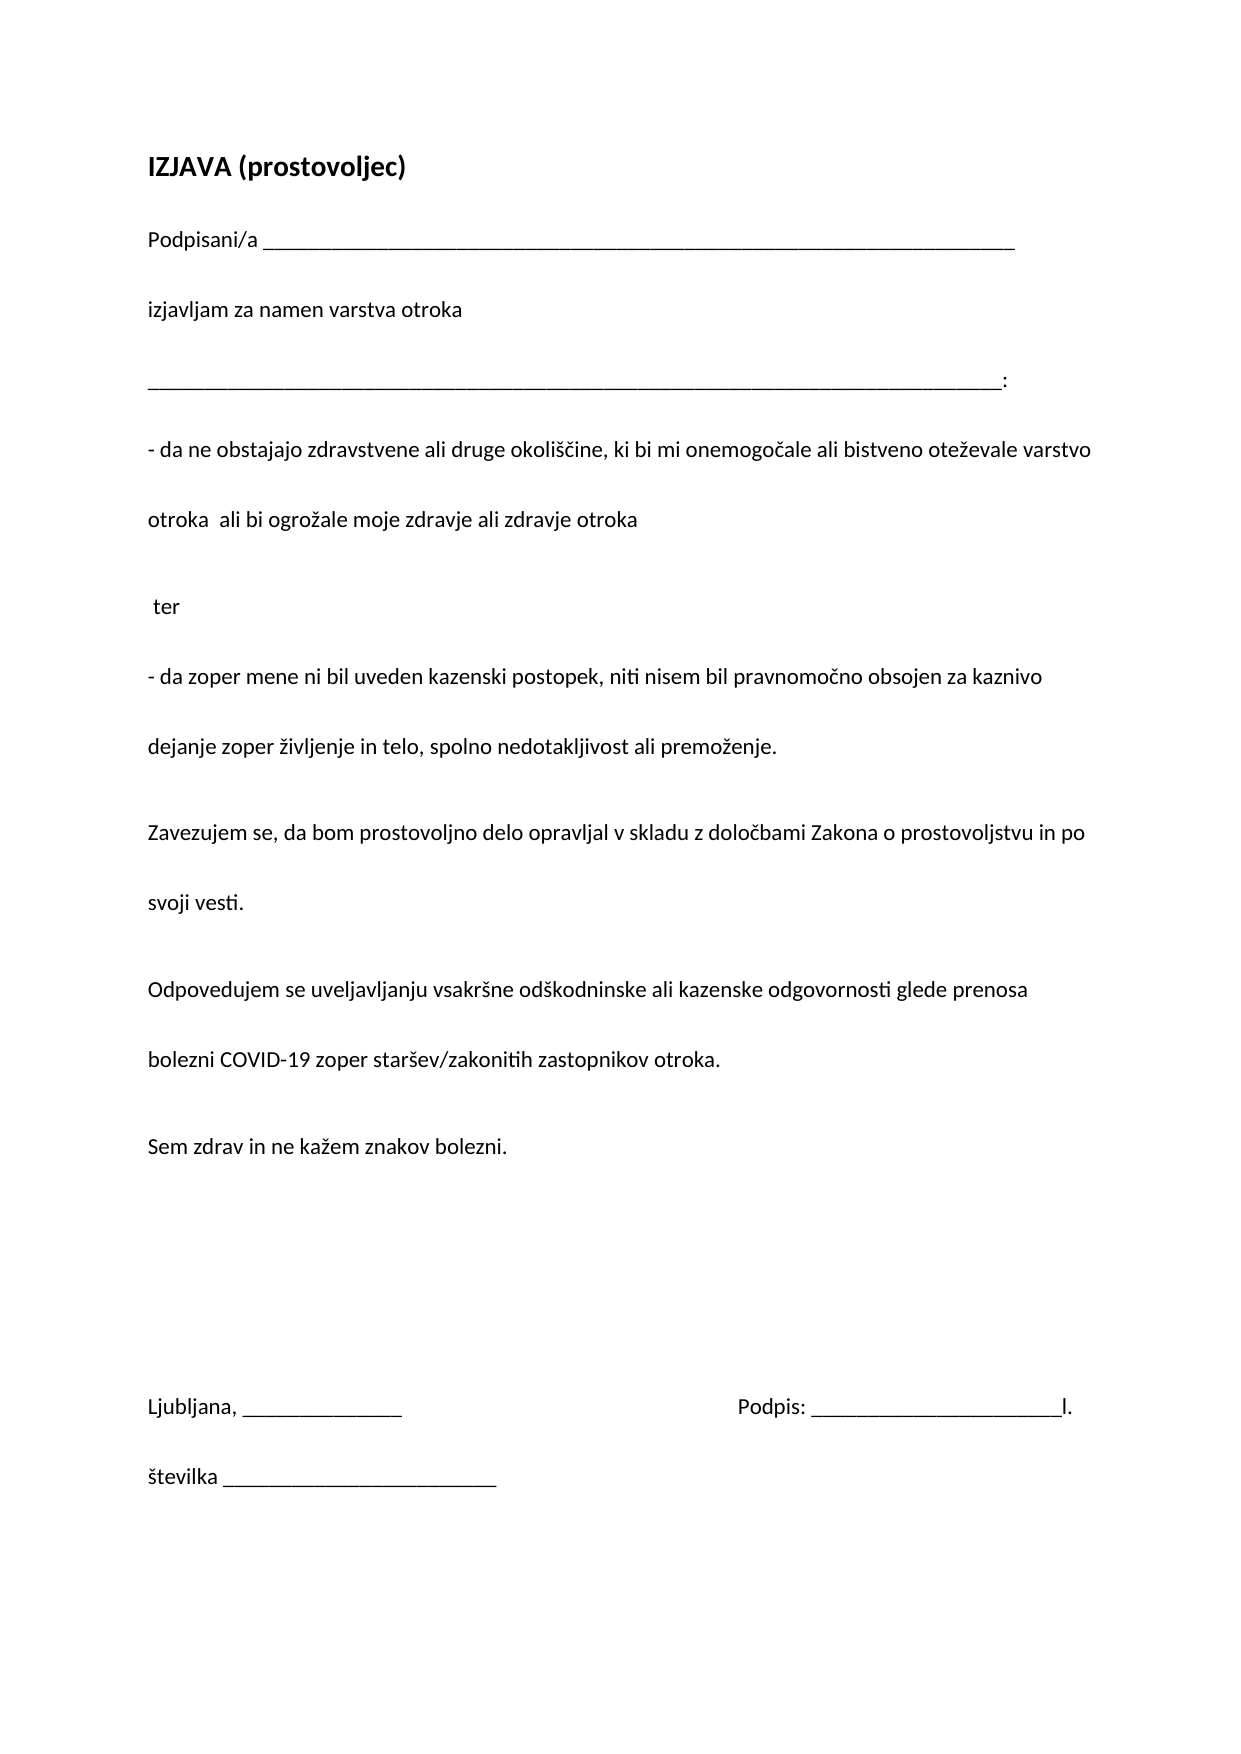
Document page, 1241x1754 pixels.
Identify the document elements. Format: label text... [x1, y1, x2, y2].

text Ljubljana, ______________ Podpis: ______________________l. številka ________________________ [148, 1392, 1093, 1560]
text ter - da zoper mene ni bil uveden kazenski postopek, niti nisem bil pravnomočno obsojen za kaznivo dejanje zoper življenje in telo, spolno nedotakljivost ali premoženje. [148, 592, 1093, 760]
text Sem zdrav in ne kažem znakov bolezni. [148, 1132, 1093, 1160]
text Zavezujem se, da bom prostovoljno delo opravljal v skladu z določbami Zakona o prostovoljstvu in po svoji vesti. [148, 818, 1093, 917]
text IZJAVA (prostovoljec) Podpisani/a __________________________________________________________________ izjavljam za namen varstva otroka ___________________________________________________________________________: - da ne obstajajo zdravstvene ali druge okoliščine, ki bi mi onemogočale ali bistveno oteževale varstvo otroka ali bi ogrožale moje zdravje ali zdravje otroka [148, 148, 1093, 533]
text Odpovedujem se uveljavljanju vsakršne odškodninske ali kazenske odgovornosti glede prenosa bolezni COVID-19 zoper staršev/zakonitih zastopnikov otroka. [148, 975, 1093, 1073]
